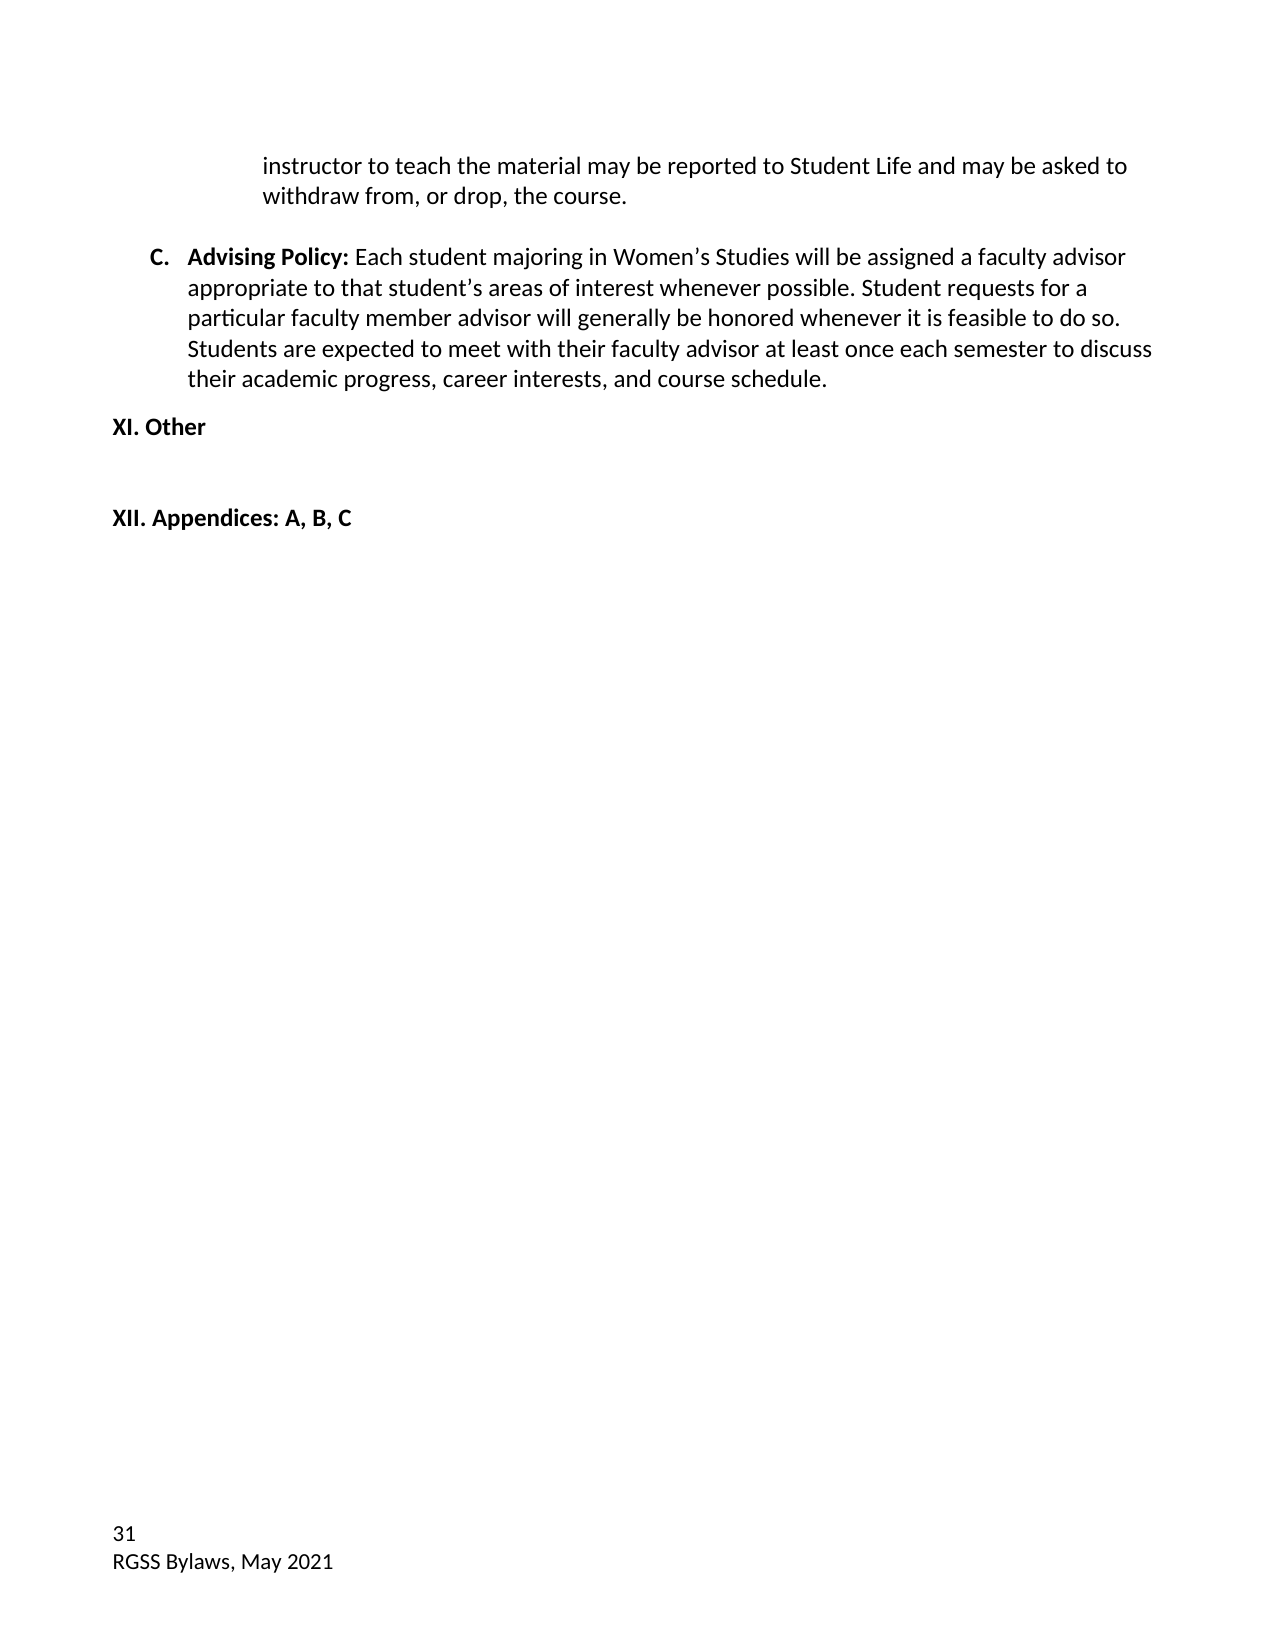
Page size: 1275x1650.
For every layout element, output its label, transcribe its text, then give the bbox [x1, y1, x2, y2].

list Advising Policy: Each student majoring in Women’s Studies will be assigned a faculty advisor appropriate to that student’s areas of interest whenever possible. Student requests for a particular faculty member advisor will generally be honored whenever it is feasible to do so. Students are expected to meet with their faculty advisor at least once each semester to discuss their academic progress, career interests, and course schedule. [150, 242, 1162, 394]
text XI. Other [112, 411, 1162, 441]
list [225, 150, 1162, 211]
text XII. Appendices: A, B, C [112, 502, 1162, 533]
